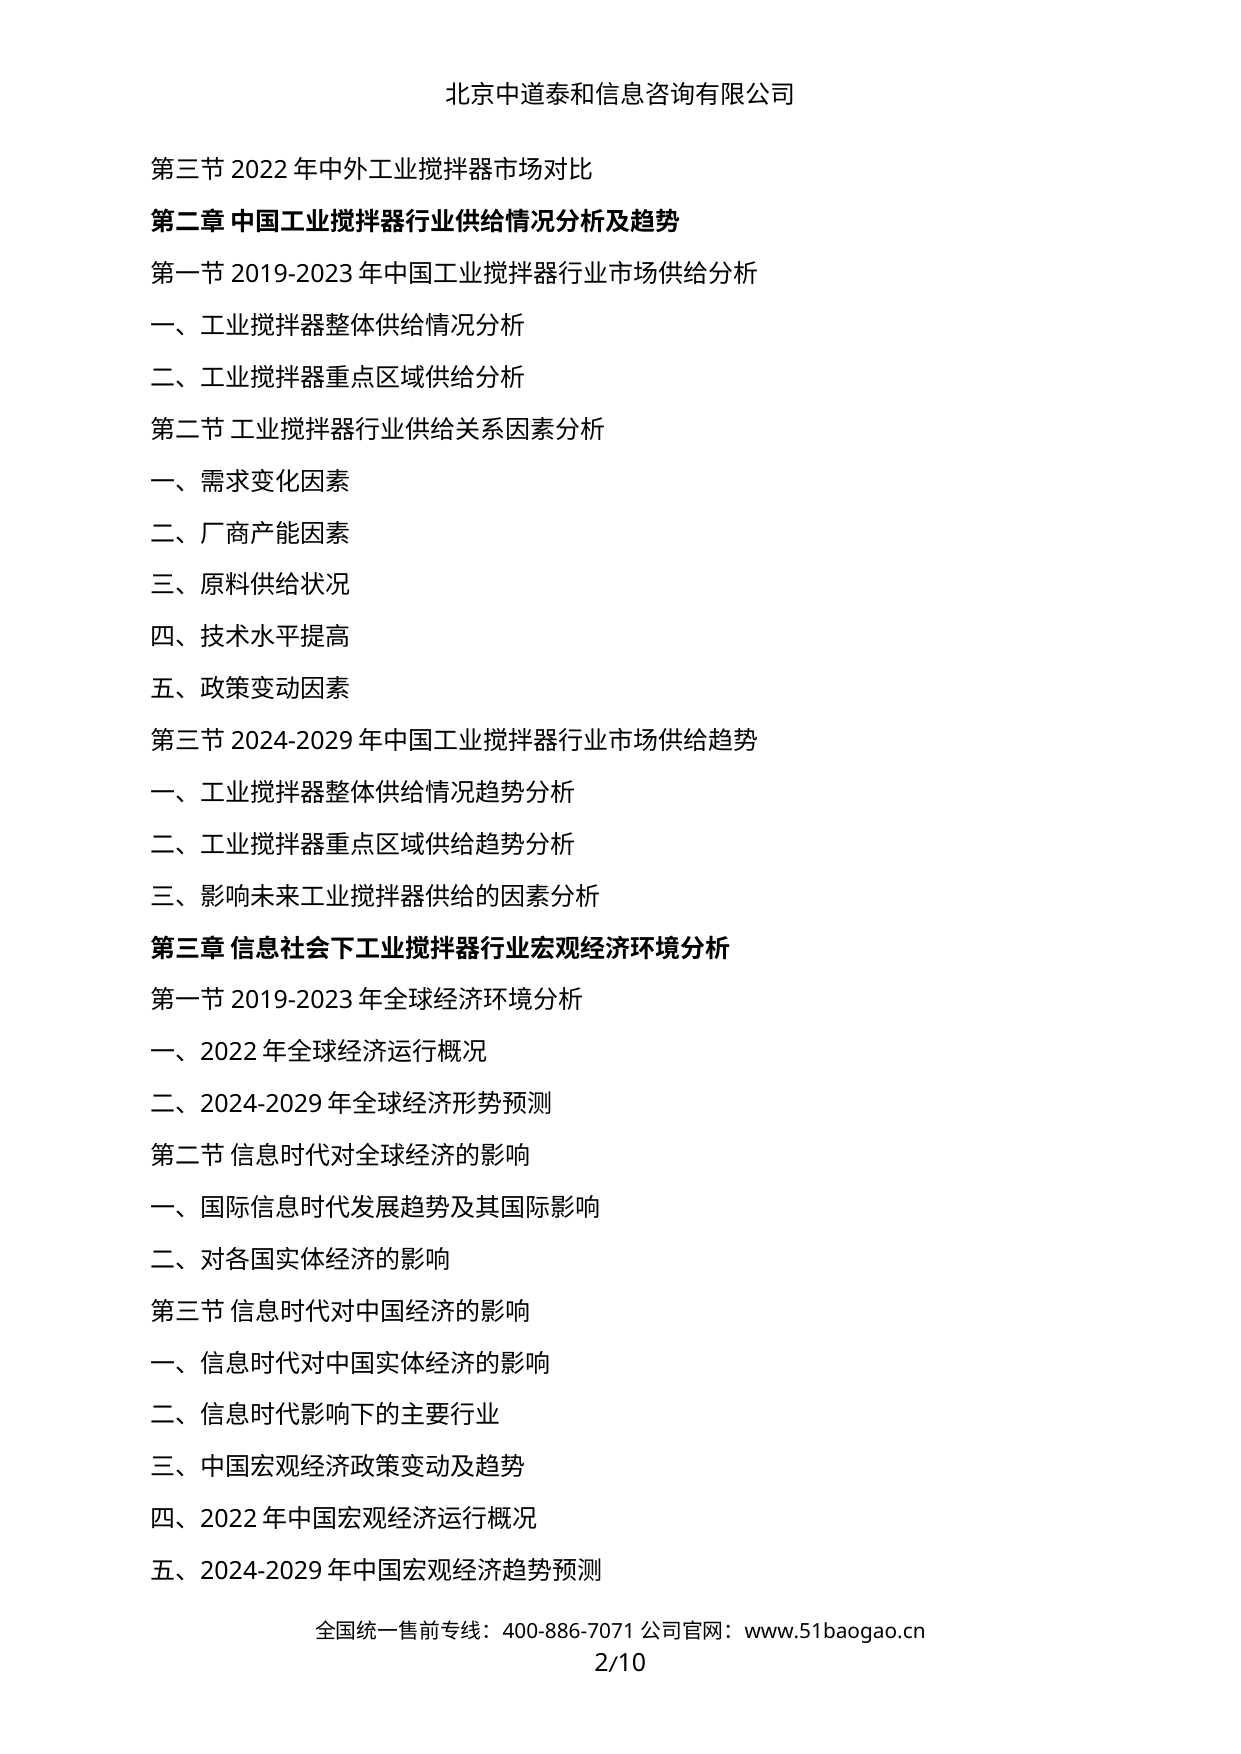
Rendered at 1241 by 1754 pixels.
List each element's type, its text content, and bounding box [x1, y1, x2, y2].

text 第二节 信息时代对全球经济的影响 [150, 1136, 1090, 1172]
text 三、影响未来工业搅拌器供给的因素分析 [150, 876, 1090, 912]
text 三、原料供给状况 [150, 565, 1090, 601]
text 第三节 2022年中外工业搅拌器市场对比 [150, 150, 1090, 186]
text 一、需求变化因素 [150, 461, 1090, 497]
text 二、信息时代影响下的主要行业 [150, 1395, 1090, 1431]
text 一、工业搅拌器整体供给情况趋势分析 [150, 772, 1090, 809]
text 一、信息时代对中国实体经济的影响 [150, 1343, 1090, 1379]
text 二、对各国实体经济的影响 [150, 1239, 1090, 1276]
text 一、国际信息时代发展趋势及其国际影响 [150, 1187, 1090, 1224]
text 第三章 信息社会下工业搅拌器行业宏观经济环境分析 [150, 928, 1090, 964]
text 第一节 2019-2023年中国工业搅拌器行业市场供给分析 [150, 254, 1090, 290]
text 第三节 信息时代对中国经济的影响 [150, 1291, 1090, 1327]
text 第二章 中国工业搅拌器行业供给情况分析及趋势 [150, 202, 1090, 238]
text 四、技术水平提高 [150, 617, 1090, 653]
text 第三节 2024-2029年中国工业搅拌器行业市场供给趋势 [150, 721, 1090, 757]
text 四、2022年中国宏观经济运行概况 [150, 1499, 1090, 1535]
text 第二节 工业搅拌器行业供给关系因素分析 [150, 409, 1090, 446]
text 一、工业搅拌器整体供给情况分析 [150, 306, 1090, 342]
text 一、2022年全球经济运行概况 [150, 1032, 1090, 1068]
text 五、2024-2029年中国宏观经济趋势预测 [150, 1551, 1090, 1587]
text 三、中国宏观经济政策变动及趋势 [150, 1447, 1090, 1483]
text 二、2024-2029年全球经济形势预测 [150, 1084, 1090, 1120]
text 第一节 2019-2023年全球经济环境分析 [150, 980, 1090, 1016]
text 二、工业搅拌器重点区域供给趋势分析 [150, 824, 1090, 861]
text 二、厂商产能因素 [150, 513, 1090, 549]
text 五、政策变动因素 [150, 669, 1090, 705]
text 二、工业搅拌器重点区域供给分析 [150, 357, 1090, 394]
